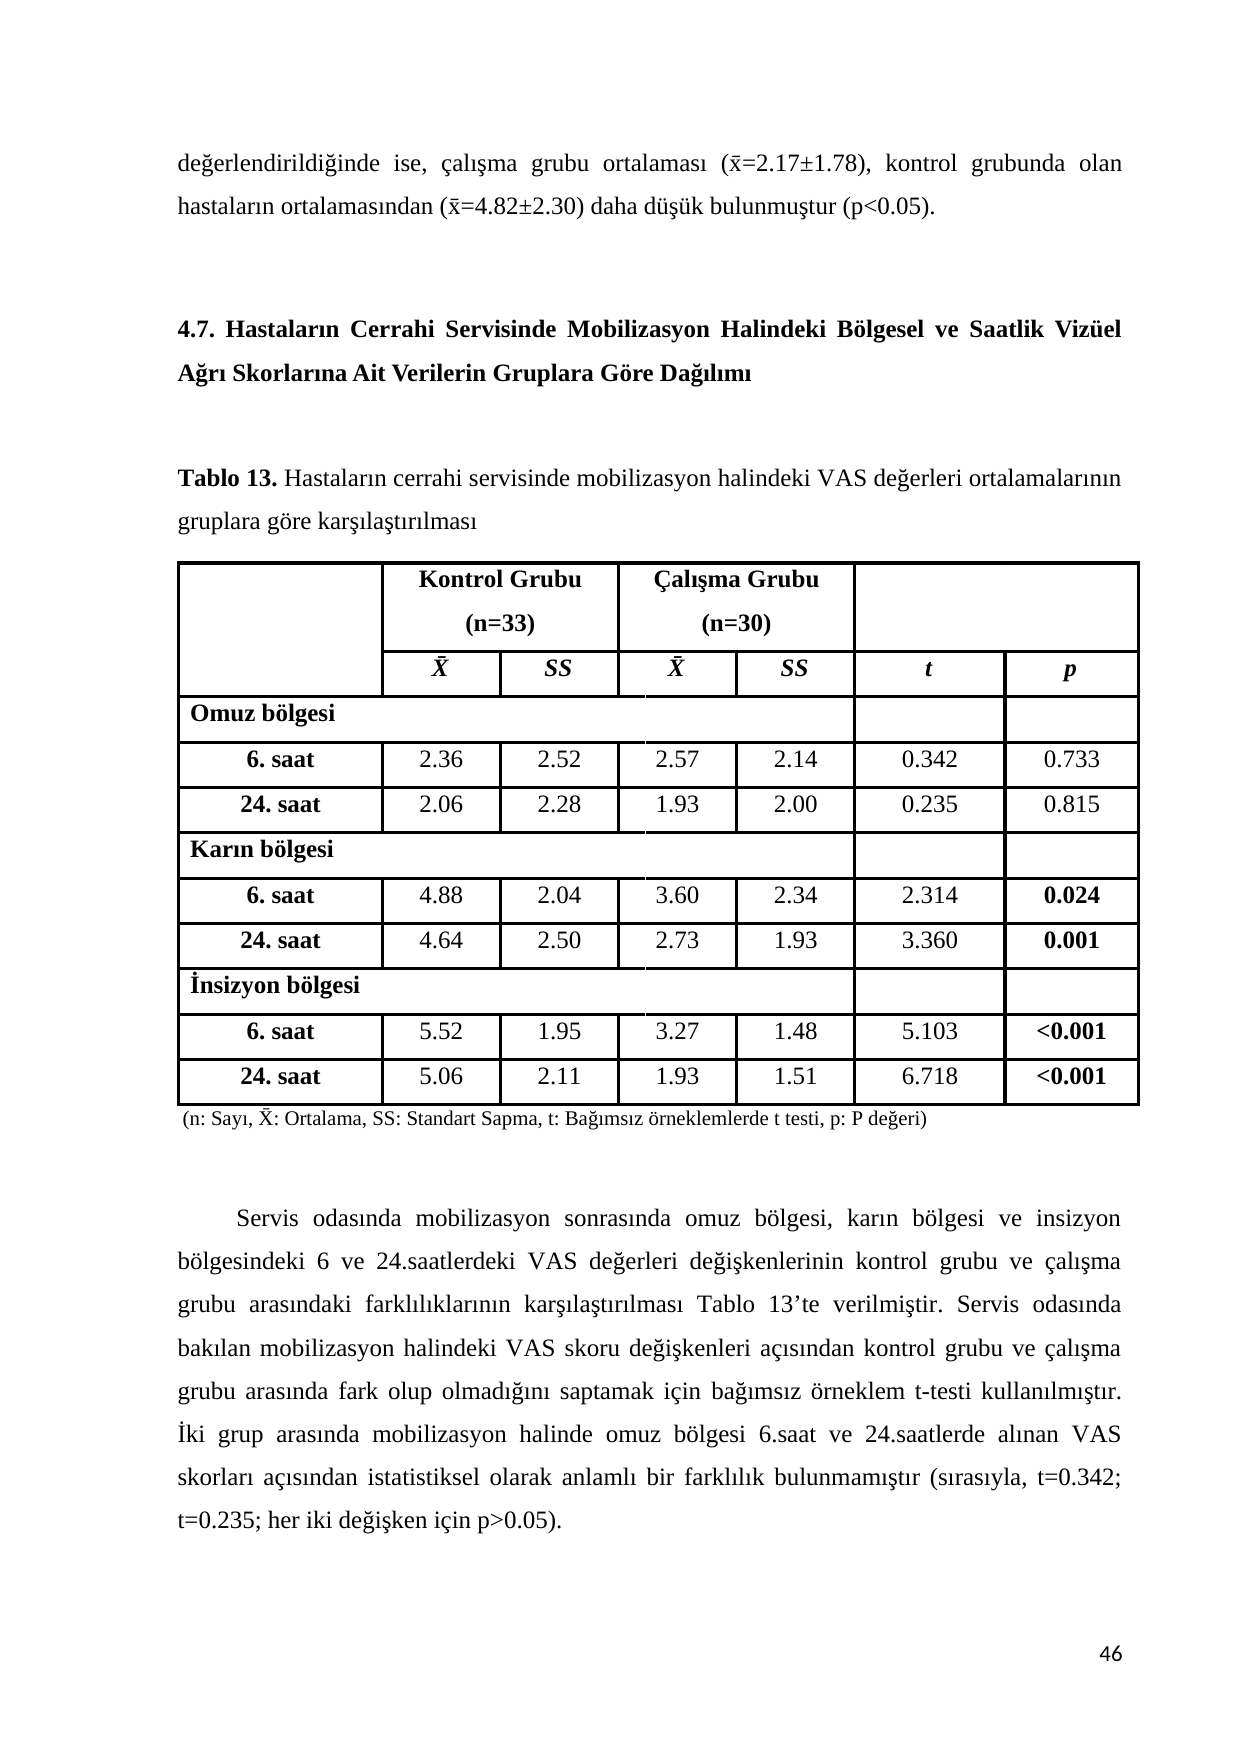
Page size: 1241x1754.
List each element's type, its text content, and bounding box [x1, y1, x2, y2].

table_cell t [856, 653, 1003, 694]
table_header Kontrol Grubu (n=33) [384, 565, 617, 649]
table_cell 6. saat [180, 880, 381, 922]
table_cell 1.48 [738, 1016, 853, 1058]
table_cell 2.57 [620, 744, 735, 786]
table_cell 0.001 [1007, 925, 1137, 967]
table_cell Karın bölgesi [180, 834, 645, 877]
table_cell 2.00 [738, 789, 853, 831]
table_cell 24. saat [180, 789, 381, 831]
table_cell 5.52 [384, 1016, 499, 1058]
table_cell [856, 834, 1003, 877]
table_cell 3.360 [856, 925, 1003, 967]
table_cell [1007, 834, 1137, 877]
table_cell SS [738, 653, 853, 694]
table_cell <0.001 [1007, 1061, 1137, 1103]
table_cell 2.06 [384, 789, 499, 831]
table_cell 2.11 [502, 1061, 617, 1103]
table_cell 24. saat [180, 1061, 381, 1103]
table_cell 3.27 [620, 1016, 735, 1058]
table_cell 2.14 [738, 744, 853, 786]
subtitle 4.7. Hastaların Cerrahi Servisinde Mobilizasyon Halindeki Bölgesel ve Saatlik Vizüel Ağrı Skorlarına Ait Verilerin Gruplara Göre Dağılımı [177, 314, 1122, 386]
table_cell 2.36 [384, 744, 499, 786]
table_cell [856, 970, 1003, 1013]
table_cell 6. saat [180, 1016, 381, 1058]
table_cell 1.51 [738, 1061, 853, 1103]
table_cell X̄ [620, 653, 735, 694]
text Servis odasında mobilizasyon sonrasında omuz bölgesi, karın bölgesi ve insizyon bölgesindeki 6 ve 24.saatlerdeki VAS değerleri değişkenlerinin kontrol grubu ve çalışma grubu arasındaki farklılıklarının karşılaştırılması Tablo 13’te verilmiştir. Servis odasında bakılan mobilizasyon halindeki VAS skoru değişkenleri açısından kontrol grubu ve çalışma grubu arasında fark olup olmadığını saptamak için bağımsız örneklem t-testi kullanılmıştır. İki grup arasında mobilizasyon halinde omuz bölgesi 6.saat ve 24.saatlerde alınan VAS skorları açısından istatistiksel olarak anlamlı bir farklılık bulunmamıştır (sırasıyla, t=0.342; t=0.235; her iki değişken için p>0.05). [177, 1203, 1122, 1534]
table_cell [856, 698, 1003, 741]
table_cell 2.50 [502, 925, 617, 967]
table_cell 0.024 [1007, 880, 1137, 922]
table_cell 3.60 [620, 880, 735, 922]
table_cell 0.342 [856, 744, 1003, 786]
table_cell [1007, 970, 1137, 1013]
table_cell SS [502, 653, 617, 694]
table_cell 1.93 [620, 1061, 735, 1103]
table_header [1006, 565, 1137, 649]
table_cell [646, 834, 853, 877]
table_cell 1.95 [502, 1016, 617, 1058]
table_cell 6. saat [180, 744, 381, 786]
table_header Çalışma Grubu (n=30) [620, 565, 853, 649]
table_cell 5.06 [384, 1061, 499, 1103]
table_cell İnsizyon bölgesi [180, 970, 645, 1013]
table_cell 0.815 [1007, 789, 1137, 831]
table_cell 0.235 [856, 789, 1003, 831]
table_cell 2.34 [738, 880, 853, 922]
table_cell 2.04 [502, 880, 617, 922]
table_cell Omuz bölgesi [180, 698, 645, 741]
table_cell 1.93 [738, 925, 853, 967]
table_cell 2.52 [502, 744, 617, 786]
table_cell p [1007, 653, 1137, 694]
table_cell 0.733 [1007, 744, 1137, 786]
table_cell 2.314 [856, 880, 1003, 922]
table_cell <0.001 [1007, 1016, 1137, 1058]
table_cell 5.103 [856, 1016, 1003, 1058]
table_cell [646, 970, 853, 1013]
table_cell X̄ [384, 653, 499, 694]
table_cell 2.73 [620, 925, 735, 967]
table_header [180, 565, 381, 694]
table_cell 4.64 [384, 925, 499, 967]
table_cell 6.718 [856, 1061, 1003, 1103]
table_cell 4.88 [384, 880, 499, 922]
table_cell 1.93 [620, 789, 735, 831]
table_cell 2.28 [502, 789, 617, 831]
table_cell [1007, 698, 1137, 741]
table_cell [646, 698, 853, 741]
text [177, 148, 1122, 219]
text Tablo 13. Hastaların cerrahi servisinde mobilizasyon halindeki VAS değerleri ortalamalarının gruplara göre karşılaştırılması [177, 463, 1122, 534]
text (n: Sayı, X̄: Ortalama, SS: Standart Sapma, t: Bağımsız örneklemlerde t testi, p: P değeri) [177, 1106, 1122, 1130]
table_cell 24. saat [180, 925, 381, 967]
table_header [856, 565, 1004, 649]
